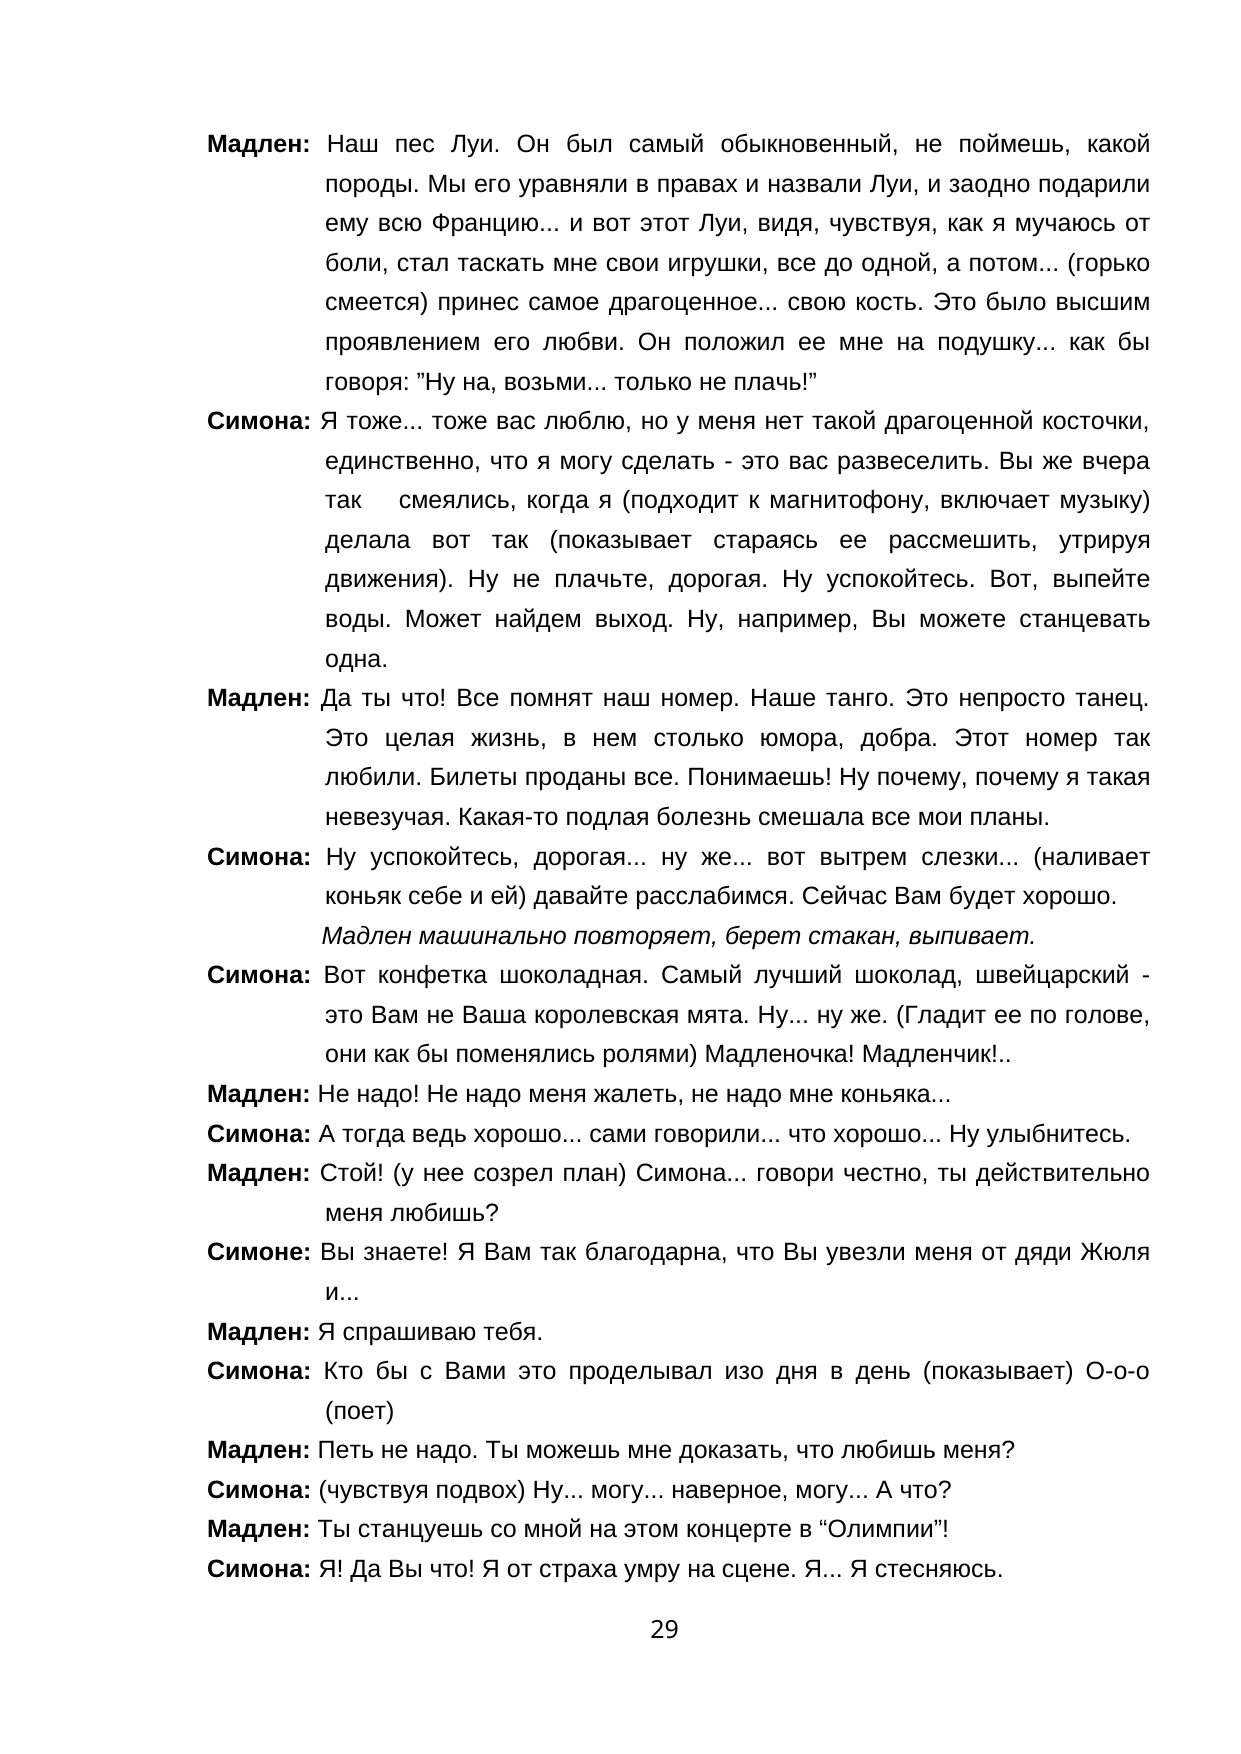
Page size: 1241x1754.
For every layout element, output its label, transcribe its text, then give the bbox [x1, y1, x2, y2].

text Симона: Я! Да Вы что! Я от страха умру на сцене. Я... Я стесняюсь. [207, 1543, 1152, 1583]
text Мадлен: Ты станцуешь со мной на этом концерте в “Олимпии”! [207, 1503, 1152, 1543]
text Мадлен: Да ты что! Все помнят наш номер. Наше танго. Это непросто танец. Это целая жизнь, в нем столько юмора, добра. Этот номер так любили. Билеты проданы все. Понимаешь! Ну почему, почему я такая невезучая. Какая-то подлая болезнь смешала все мои планы. [207, 672, 1152, 831]
text Симоне: Вы знаете! Я Вам так благодарна, что Вы увезли меня от дяди Жюля и... [207, 1226, 1152, 1306]
text Мадлен: Не надо! Не надо меня жалеть, не надо мне коньяка... [207, 1068, 1152, 1108]
text Мадлен машинально повторяет, берет стакан, выпивает. [207, 910, 1152, 949]
text Симона: (чувствуя подвох) Ну... могу... наверное, могу... А что? [207, 1464, 1152, 1503]
text Симона: Вот конфетка шоколадная. Самый лучший шоколад, швейцарский - это Вам не Ваша королевская мята. Ну... ну же. (Гладит ее по голове, они как бы поменялись ролями) Мадленочка! Мадленчик!.. [207, 949, 1152, 1068]
text Мадлен: Я спрашиваю тебя. [207, 1306, 1152, 1345]
text Симона: Кто бы с Вами это проделывал изо дня в день (показывает) О-о-о (поет) [207, 1345, 1152, 1424]
text Симона: А тогда ведь хорошо... сами говорили... что хорошо... Ну улыбнитесь. [207, 1108, 1152, 1147]
text Мадлен: Стой! (у нее созрел план) Симона... говори честно, ты действительно меня любишь? [207, 1147, 1152, 1226]
text Симона: Ну успокойтесь, дорогая... ну же... вот вытрем слезки... (наливает коньяк себе и ей) давайте расслабимся. Сейчас Вам будет хорошо. [207, 831, 1152, 910]
text Мадлен: Петь не надо. Ты можешь мне доказать, что любишь меня? [207, 1424, 1152, 1464]
text Мадлен: Наш пес Луи. Он был самый обыкновенный, не поймешь, какой породы. Мы его уравняли в правах и назвали Луи, и заодно подарили ему всю Францию... и вот этот Луи, видя, чувствуя, как я мучаюсь от боли, стал таскать мне свои игрушки, все до одной, а потом... (горько смеется) принес самое драгоценное... свою кость. Это было высшим проявлением его любви. Он положил ее мне на подушку... как бы говоря: ”Ну на, возьми... только не плачь!” [207, 118, 1152, 395]
text Симона: Я тоже... тоже вас люблю, но у меня нет такой драгоценной косточки, единственно, что я могу сделать - это вас развеселить. Вы же вчера так смеялись, когда я (подходит к магнитофону, включает музыку) делала вот так (показывает стараясь ее рассмешить, утрируя движения). Ну не плачьте, дорогая. Ну успокойтесь. Вот, выпейте воды. Может найдем выход. Ну, например, Вы можете станцевать одна. [207, 395, 1152, 672]
